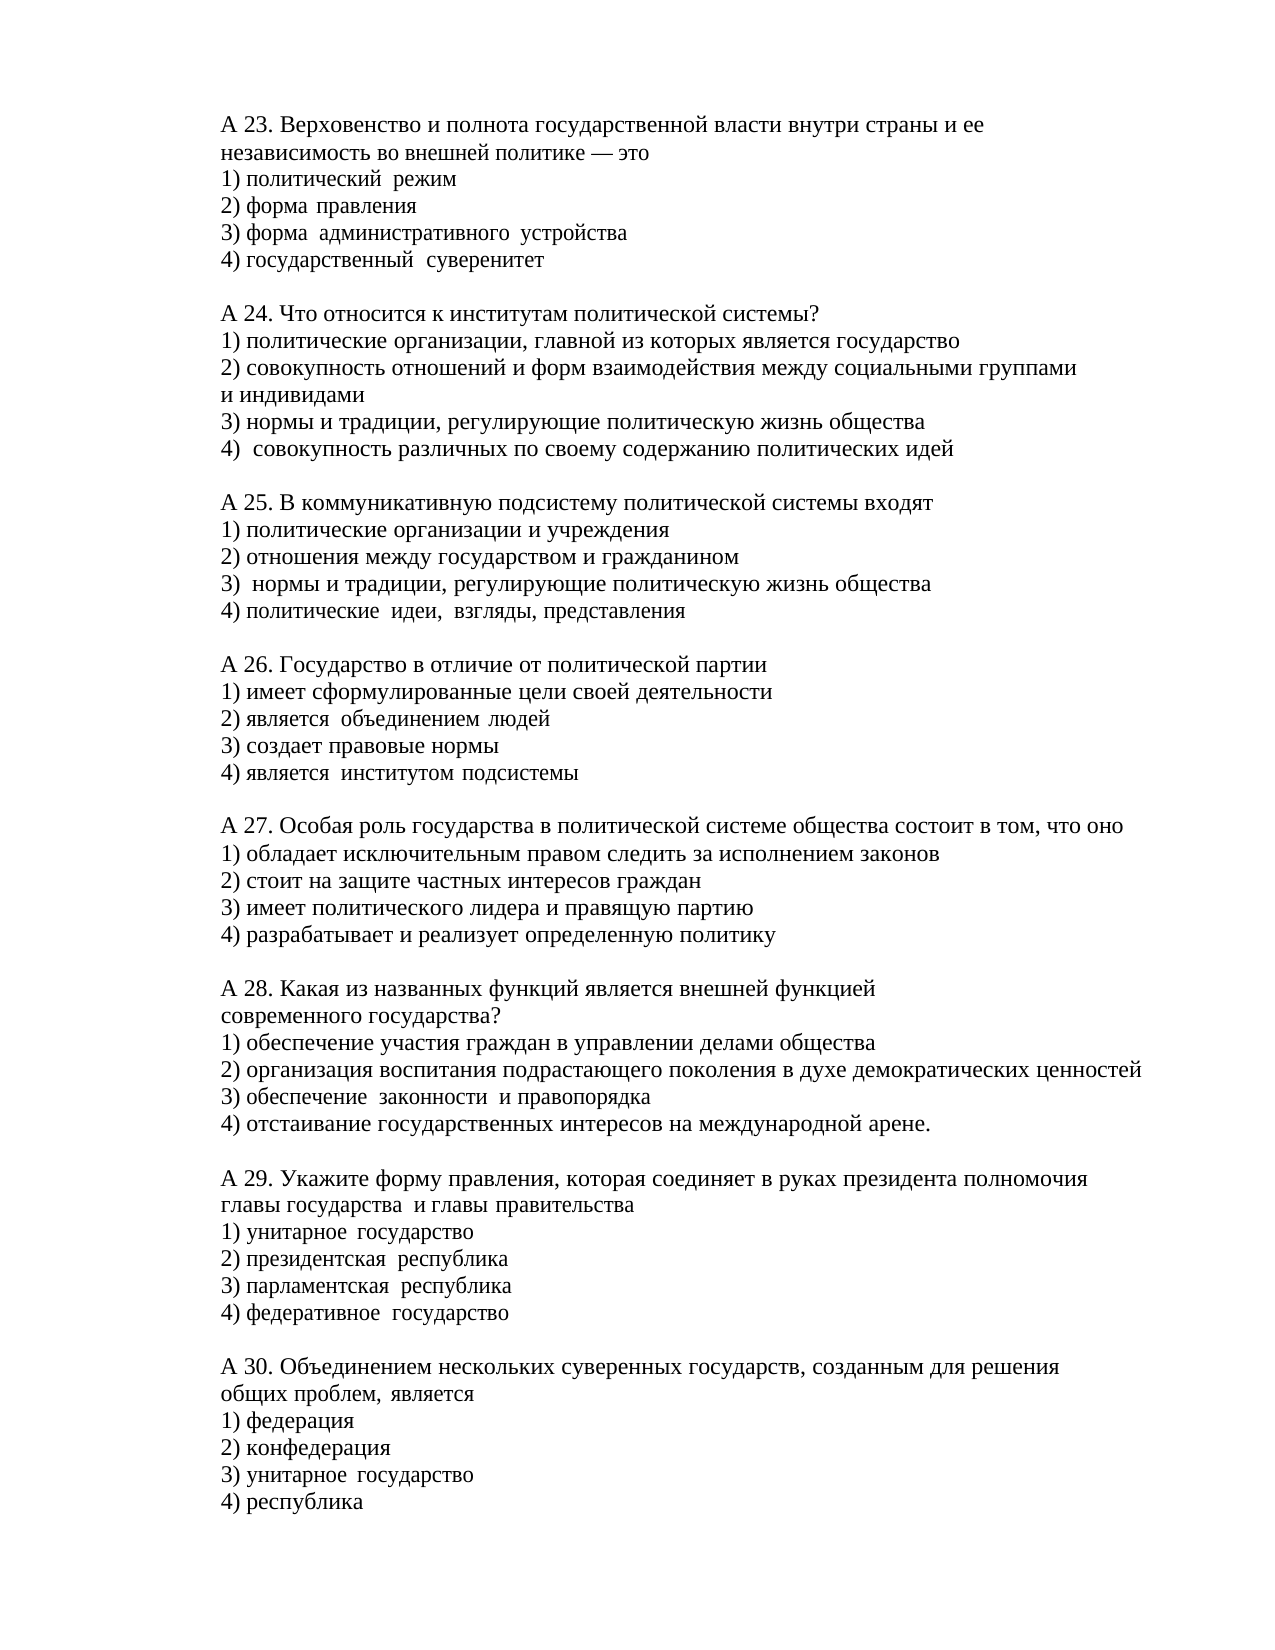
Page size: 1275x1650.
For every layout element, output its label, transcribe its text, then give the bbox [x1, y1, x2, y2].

list имеет сформулированные цели своей деятельности [221, 678, 1144, 704]
list государственный суверенитет [221, 246, 1144, 273]
list нормы и традиции, регулирующие политическую жизнь общества [221, 569, 1144, 596]
list нормы и традиции, регулирующие политическую жизнь общества [221, 408, 1144, 434]
list разрабатывает и реализует определенную политику [221, 921, 1144, 948]
list является институтом подсистемы [221, 759, 1144, 786]
list отстаивание государственных интересов на международной арене. [221, 1110, 1144, 1137]
list обеспечение участия граждан в управлении делами общества [221, 1029, 1144, 1056]
text А 29. Укажите форму правления, которая соединяет в руках президента полномочия главы государства и главы правительства [220, 1165, 1134, 1217]
text А 23. Верховенство и полнота государственной власти внутри страны и ее независимость во внешней политике — это [220, 110, 1119, 165]
list является объединением людей [220, 704, 1144, 732]
list республика [221, 1488, 1144, 1515]
list обладает исключительным правом следить за исполнением законов [221, 839, 1144, 867]
list конфедерация [220, 1434, 1144, 1461]
list политические организации и учреждения [221, 516, 1144, 543]
list президентская республика [220, 1244, 1144, 1271]
text А 25. В коммуникативную подсистему политической системы входят [220, 488, 1144, 516]
list федерация [221, 1407, 1144, 1434]
list политические идеи, взгляды, представления [221, 596, 1144, 624]
list создает правовые нормы [221, 732, 1144, 759]
list форма правления [220, 192, 1144, 218]
list совокупность различных по своему содержанию политических идей [221, 434, 1144, 462]
text А 24. Что относится к институтам политической системы? [220, 299, 1144, 326]
text А 26. Государство в отличие от политической партии [220, 650, 1144, 678]
text А 28. Какая из названных функций является внешней функцией современного государства? [220, 975, 1006, 1029]
list политические организации, главной из которых является государство [220, 326, 1144, 353]
list совокупность отношений и форм взаимодействия между социальными группами и индивидами [220, 354, 1078, 408]
list обеспечение законности и правопорядка [221, 1083, 1144, 1110]
list имеет политического лидера и правящую партию [221, 894, 1144, 921]
list форма административного устройства [221, 218, 1144, 246]
list организация воспитания подрастающего поколения в духе демократических ценностей [220, 1056, 1144, 1083]
text А 27. Особая роль государства в политической системе общества состоит в том, что оно [220, 812, 1144, 839]
list парламентская республика [221, 1272, 1144, 1298]
list унитарное государство [221, 1217, 1144, 1244]
list унитарное государство [221, 1461, 1144, 1488]
list стоит на защите частных интересов граждан [220, 867, 1144, 894]
list политический режим [221, 165, 1144, 192]
list отношения между государством и гражданином [220, 543, 1144, 569]
list федеративное государство [221, 1298, 1144, 1325]
text А 30. Объединением нескольких суверенных государств, созданным для решения общих проблем, является [220, 1352, 1114, 1407]
